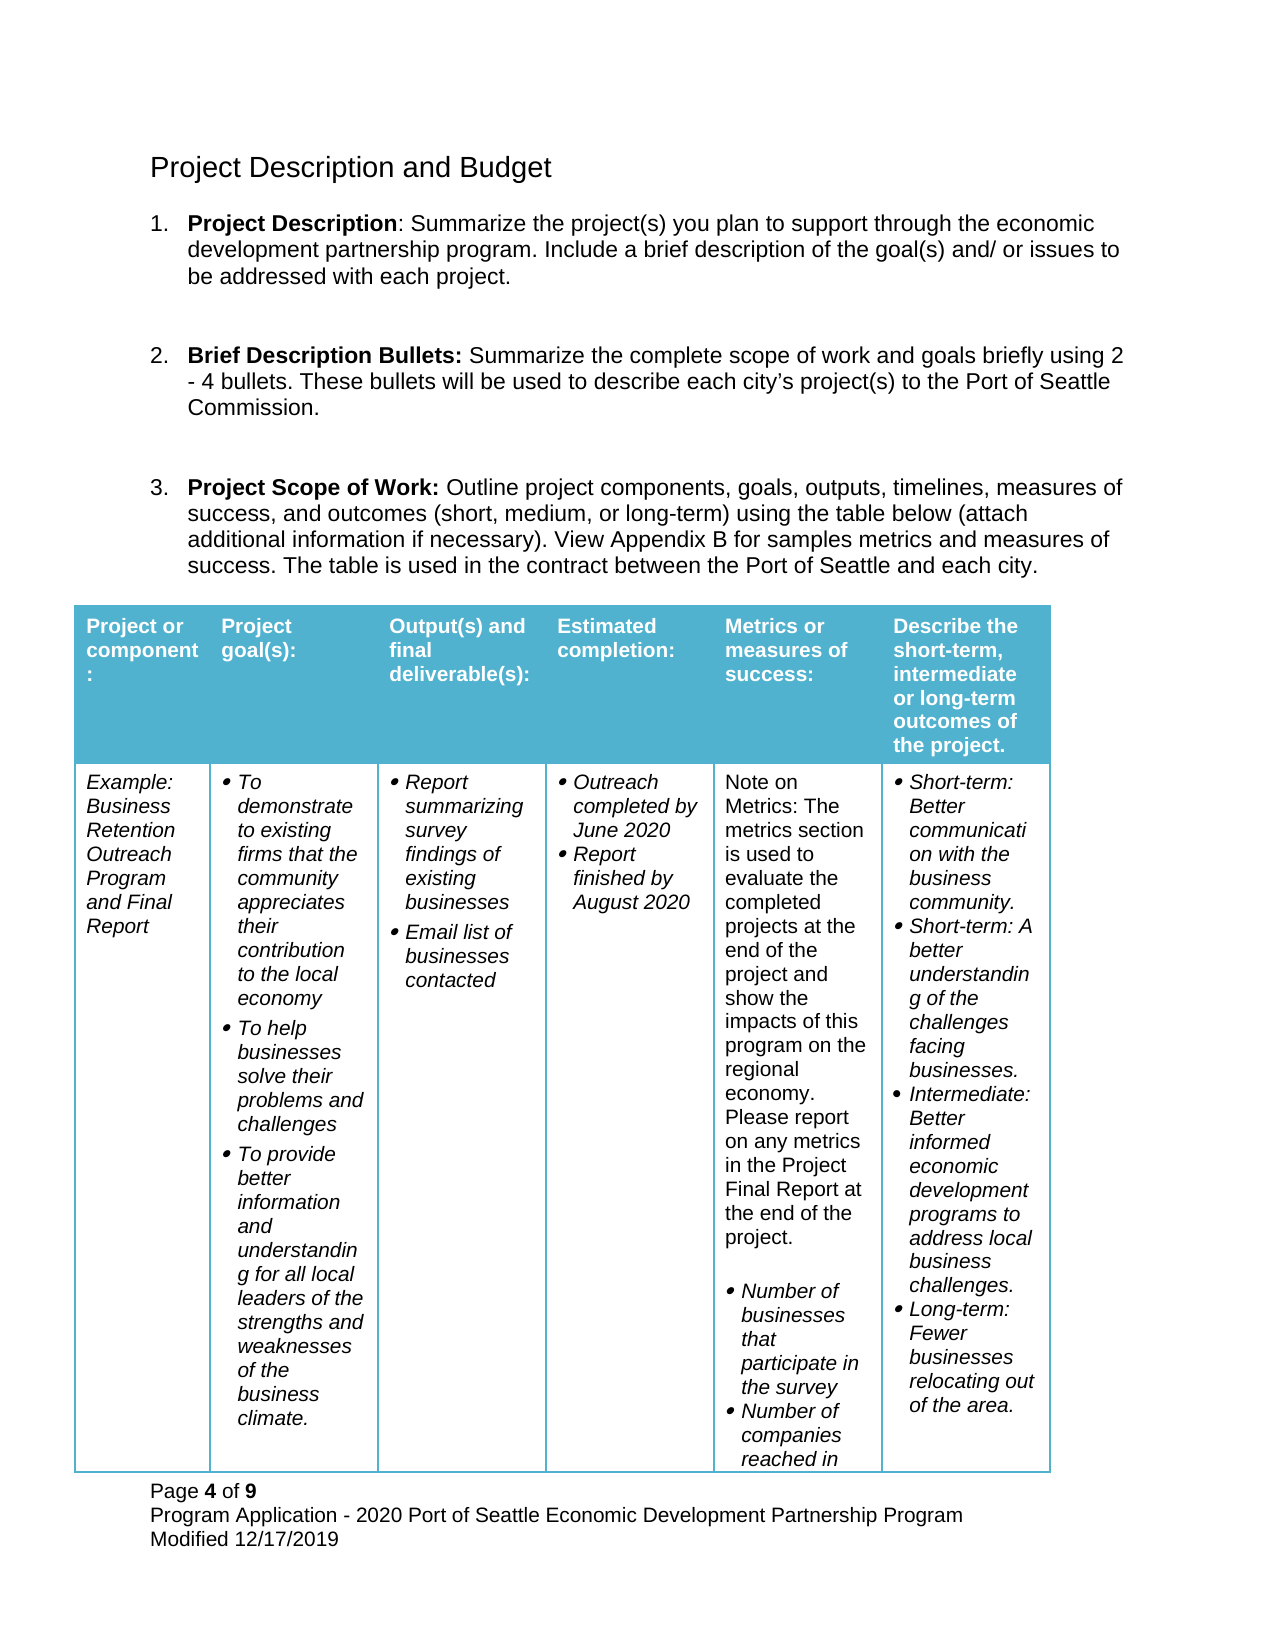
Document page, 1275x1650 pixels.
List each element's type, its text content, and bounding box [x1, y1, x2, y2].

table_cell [715, 764, 881, 1471]
table_header Estimated completion: [547, 607, 713, 761]
list Project Description: Summarize the project(s) you plan to support through the economic development partnership program. Include a brief description of the goal(s) and/ or issues to be addressed with each project. [150, 210, 1125, 289]
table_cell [379, 764, 545, 1471]
table_header Describe the short-term, intermediate or long-term outcomes of the project. [883, 607, 1049, 761]
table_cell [76, 764, 209, 1471]
list Project Scope of Work: Outline project components, goals, outputs, timelines, measures of success, and outcomes (short, medium, or long-term) using the table below (attach additional information if necessary). View Appendix B for samples metrics and measures of success. The table is used in the contract between the Port of Seattle and each city. [150, 473, 1125, 579]
table_header Metrics or measures of success: [715, 607, 881, 761]
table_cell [211, 764, 377, 1471]
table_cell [883, 764, 1049, 1471]
table_header Output(s) and final deliverable(s): [379, 607, 545, 761]
table_header Project goal(s): [211, 607, 377, 761]
table_header Project or component: [76, 607, 209, 761]
list Brief Description Bullets: Summarize the complete scope of work and goals briefly using 2 - 4 bullets. These bullets will be used to describe each city’s project(s) to the Port of Seattle Commission. [150, 342, 1125, 421]
text Project Description and Budget [150, 150, 1125, 183]
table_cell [547, 764, 713, 1471]
